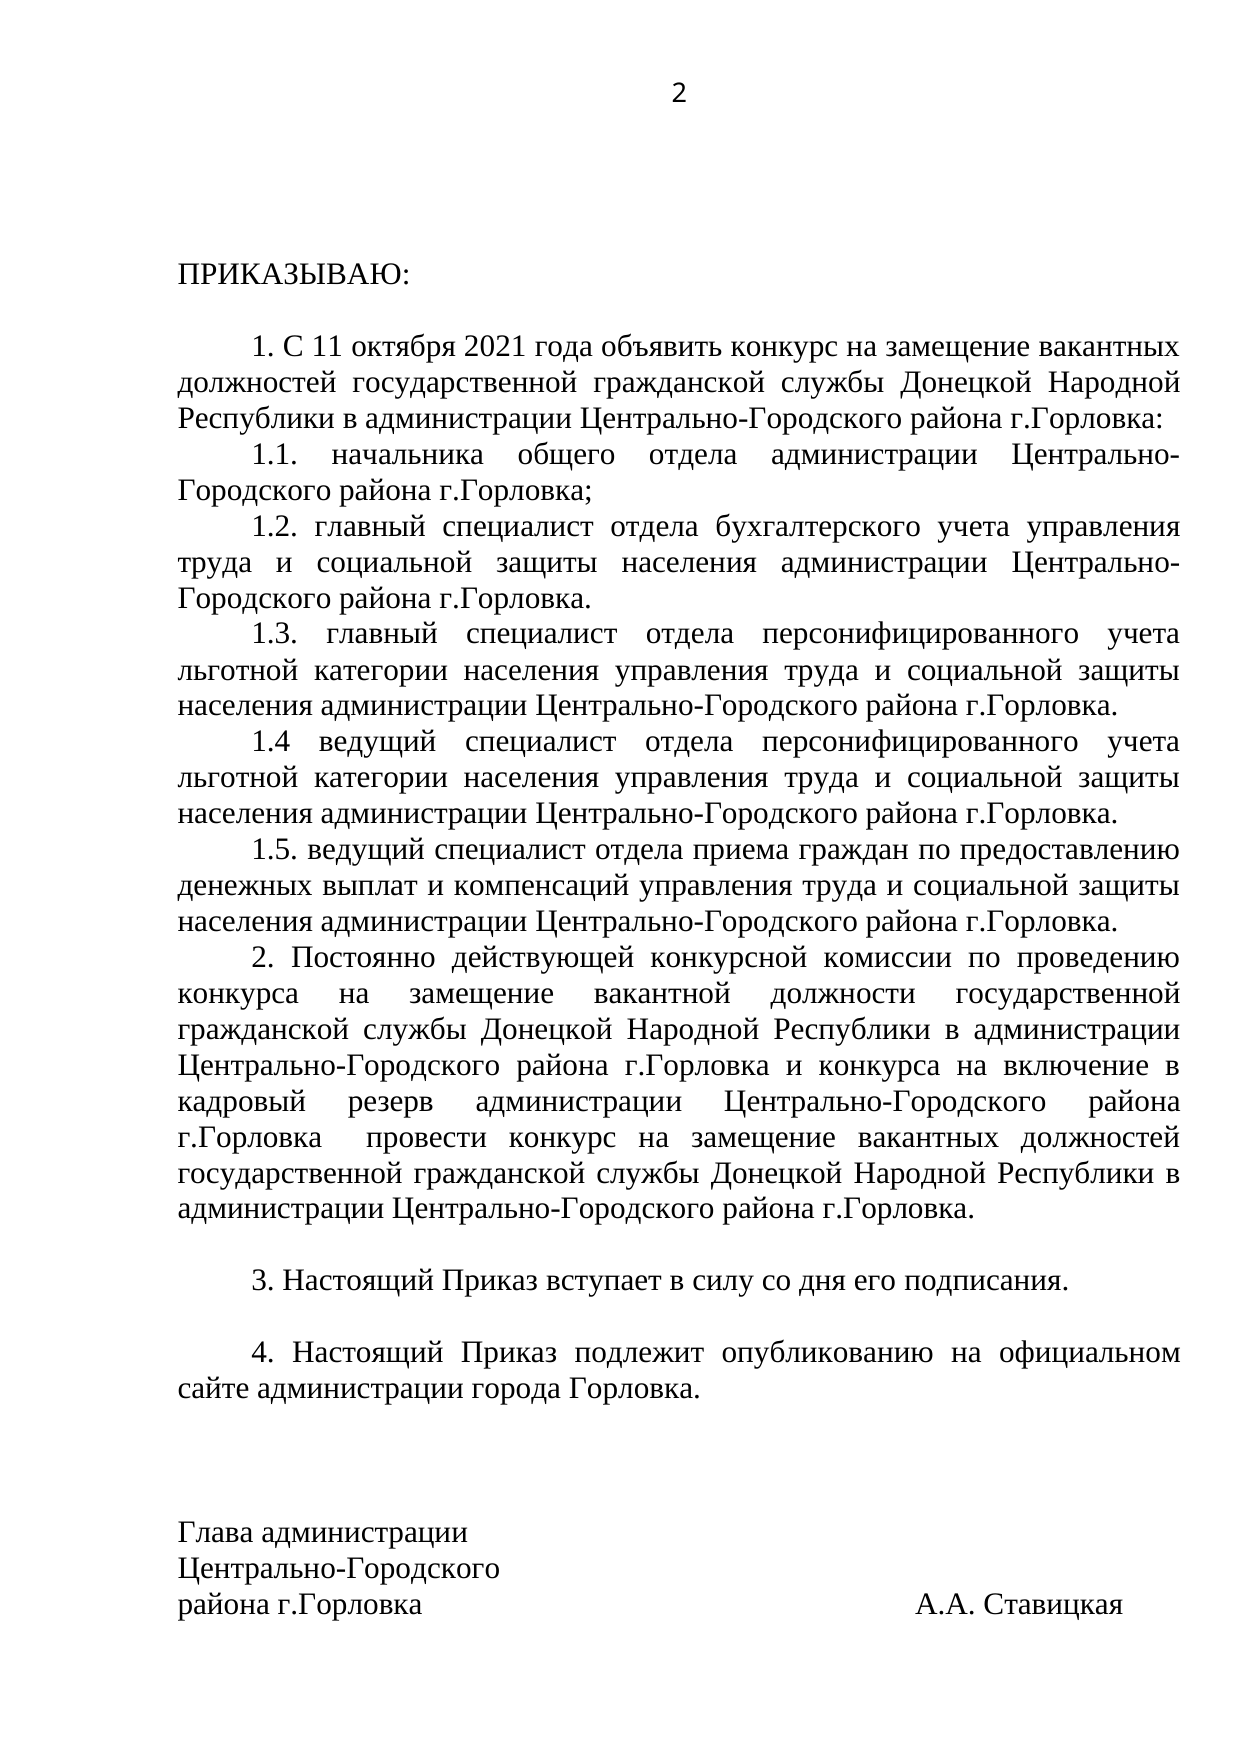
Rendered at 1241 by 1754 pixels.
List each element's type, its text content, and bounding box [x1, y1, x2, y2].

text 1.4 ведущий специалист отдела персонифицированного учета льготной категории населения управления труда и социальной защиты населения администрации Центрально-Городского района г.Горловка. [177, 723, 1181, 830]
text 1.5. ведущий специалист отдела приема граждан по предоставлению денежных выплат и компенсаций управления труда и социальной защиты населения администрации Центрально-Городского района г.Горловка. [177, 830, 1181, 938]
text района г.Горловка А.А. Ставицкая [177, 1585, 1181, 1621]
text 1.2. главный специалист отдела бухгалтерского учета управления труда и социальной защиты населения администрации Центрально-Городского района г.Горловка. [177, 507, 1181, 615]
text 3. Настоящий Приказ вступает в силу со дня его подписания. [177, 1262, 1181, 1298]
text Центрально-Городского [177, 1549, 1181, 1585]
text 1.3. главный специалист отдела персонифицированного учета льготной категории населения управления труда и социальной защиты населения администрации Центрально-Городского района г.Горловка. [177, 615, 1181, 723]
text 2. Постоянно действующей конкурсной комиссии по проведению конкурса на замещение вакантной должности государственной гражданской службы Донецкой Народной Республики в администрации Центрально-Городского района г.Горловка и конкурса на включение в кадровый резерв администрации Центрально-Городского района г.Горловка провести конкурс на замещение вакантных должностей государственной гражданской службы Донецкой Народной Республики в администрации Центрально-Городского района г.Горловка. [177, 938, 1181, 1226]
text 4. Настоящий Приказ подлежит опубликованию на официальном сайте администрации города Горловка. [177, 1333, 1181, 1405]
text 1.1. начальника общего отдела администрации Центрально-Городского района г.Горловка; [177, 435, 1181, 507]
text Глава администрации [177, 1513, 1181, 1549]
text 1. С 11 октября 2021 года объявить конкурс на замещение вакантных должностей государственной гражданской службы Донецкой Народной Республики в администрации Центрально-Городского района г.Горловка: [177, 327, 1181, 435]
text ПРИКАЗЫВАЮ: [177, 255, 1181, 291]
